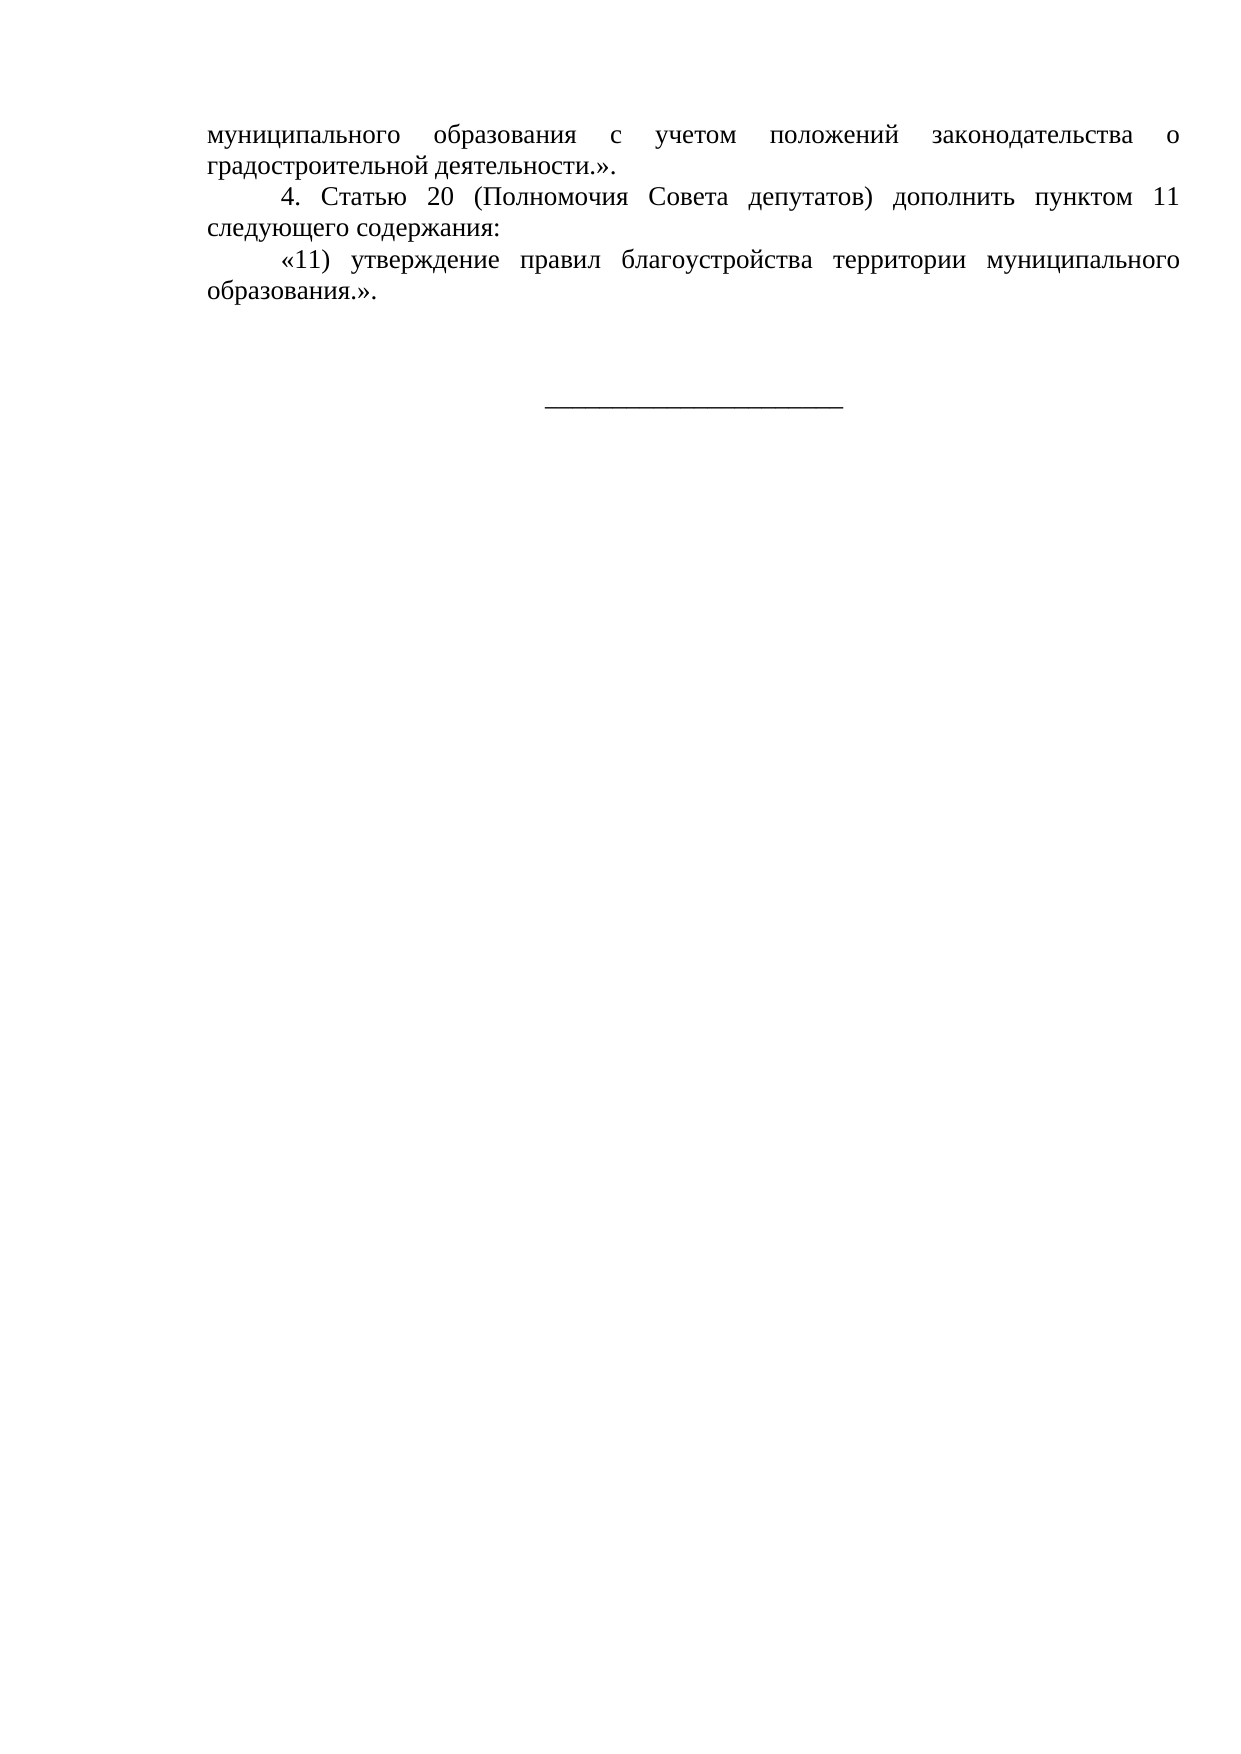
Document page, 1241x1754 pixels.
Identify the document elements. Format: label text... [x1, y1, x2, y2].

text ______________________ [207, 380, 1181, 411]
list «11) утверждение правил благоустройства территории муниципального образования.». [207, 243, 1181, 305]
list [207, 118, 1181, 180]
list 4. Статью 20 (Полномочия Совета депутатов) дополнить пунктом 11 следующего содержания: [207, 180, 1181, 243]
